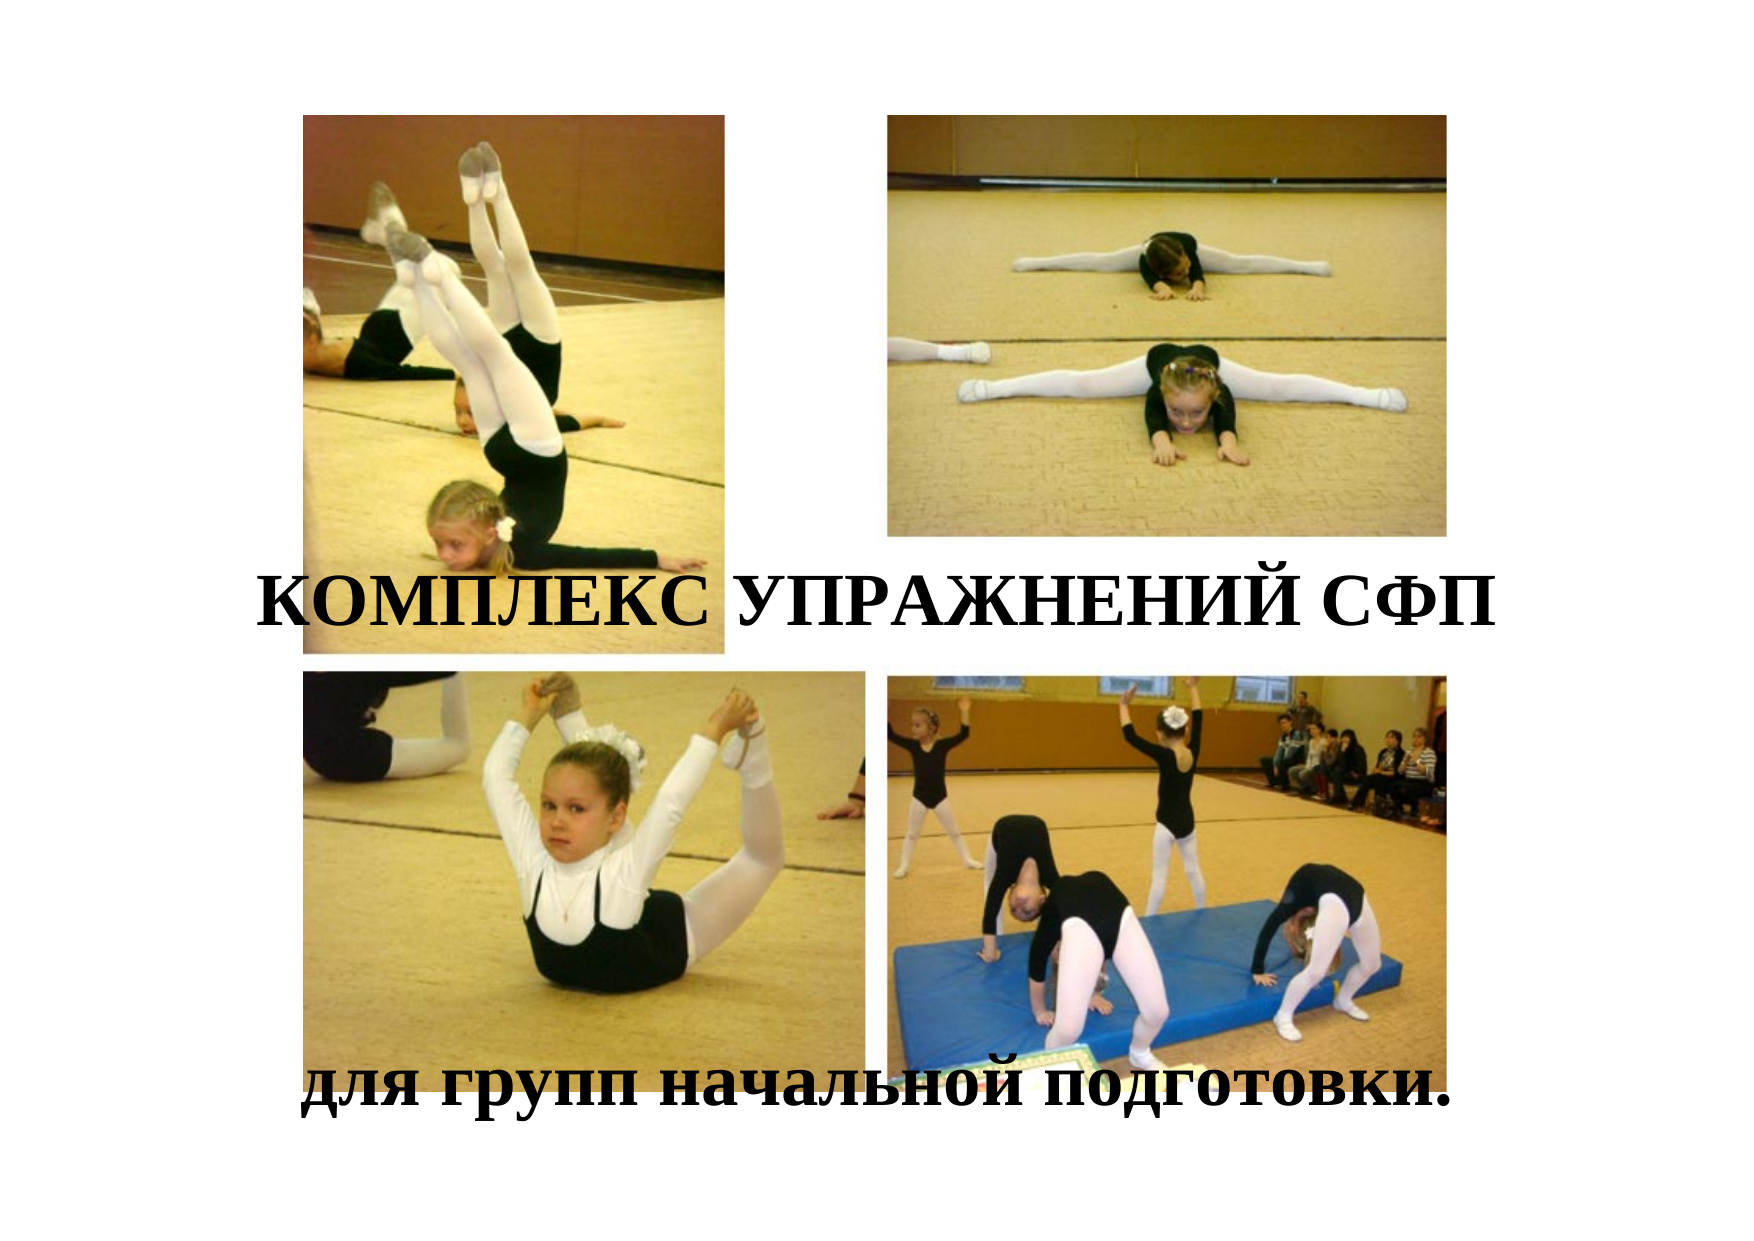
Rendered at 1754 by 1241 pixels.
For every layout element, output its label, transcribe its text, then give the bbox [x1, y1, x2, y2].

text для групп начальной подготовки. [75, 1035, 1679, 1121]
picture [303, 641, 1447, 1035]
picture [303, 115, 1447, 555]
text КОМПЛЕКС УПРАЖНЕНИЙ СФП [75, 555, 1679, 641]
